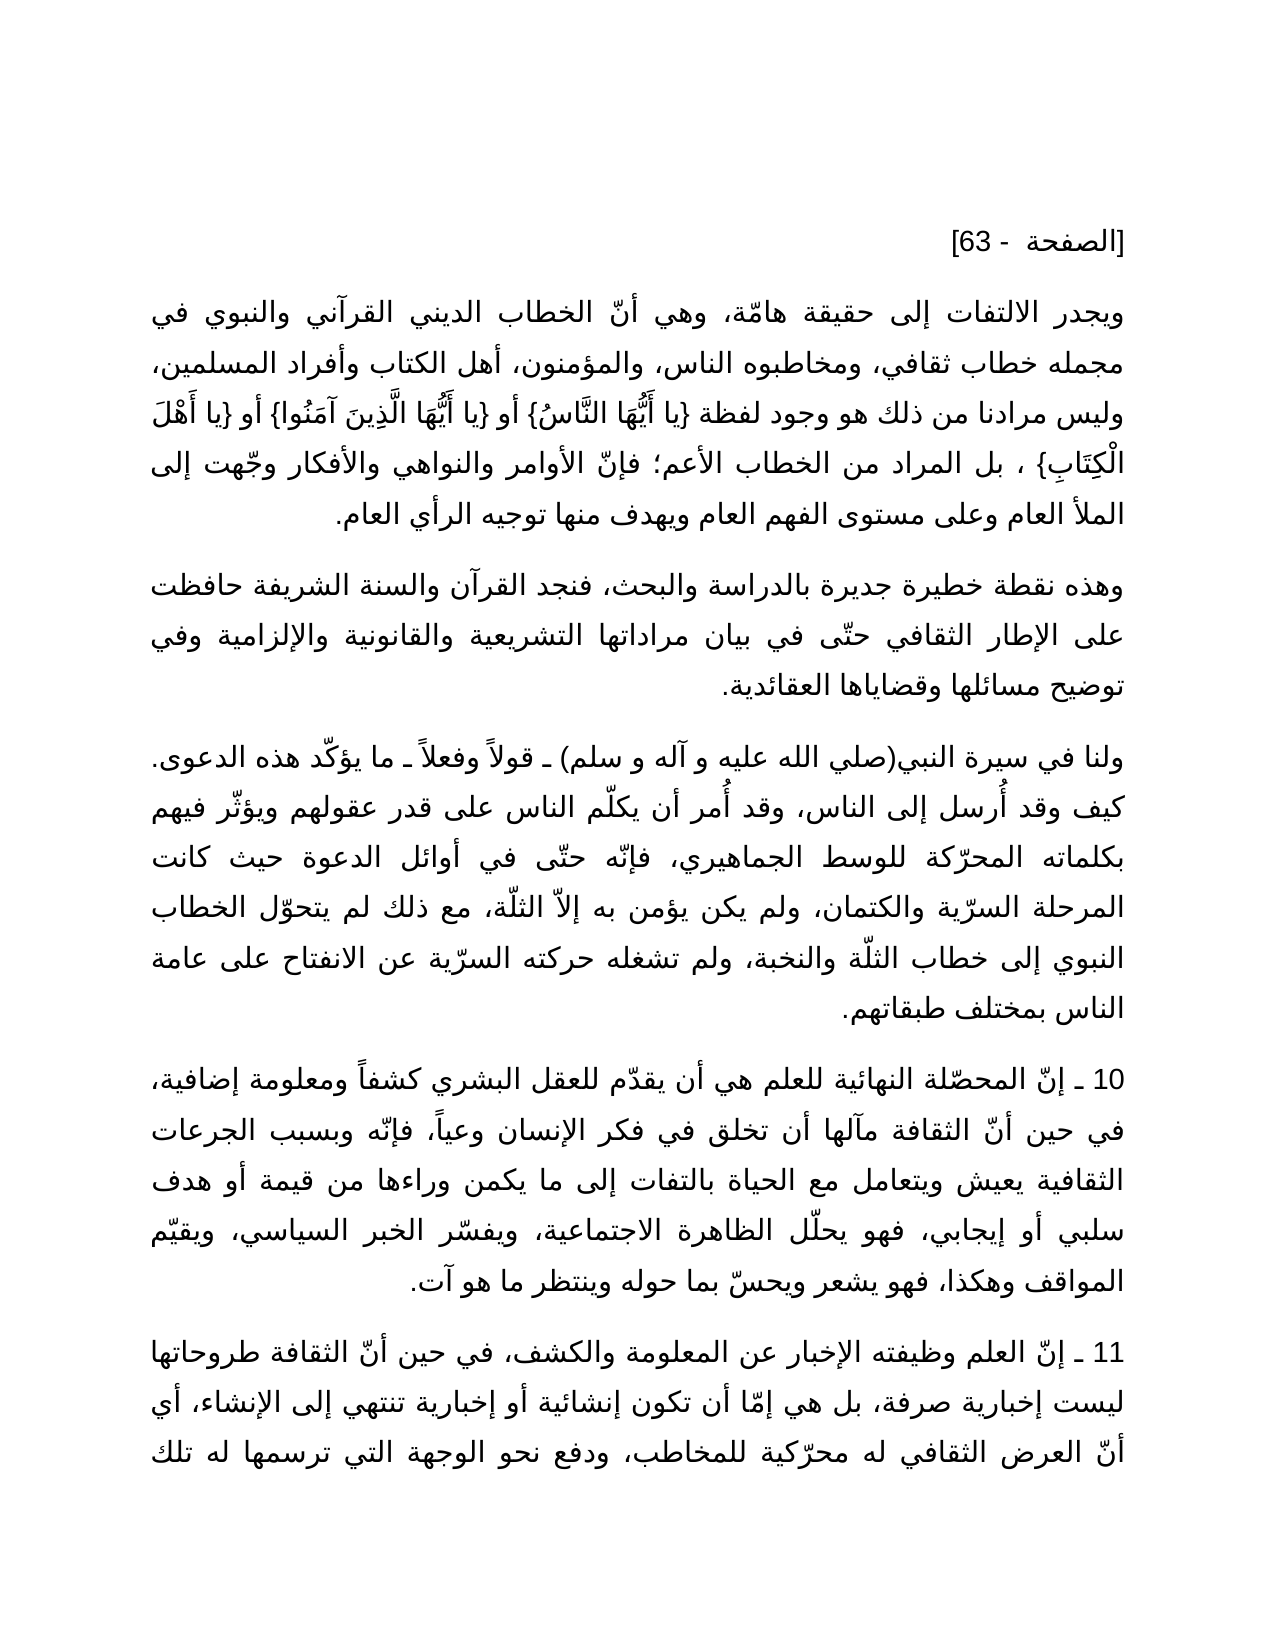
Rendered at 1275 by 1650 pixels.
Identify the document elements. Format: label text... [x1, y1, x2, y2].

text [الصفحة - 63] [150, 224, 1125, 258]
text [150, 1335, 1125, 1469]
text 10 ـ إنّ المحصّلة النهائية للعلم هي أن يقدّم للعقل البشري كشفاً ومعلومة إضافية، في حين أنّ الثقافة مآلها أن تخلق في فكر الإنسان وعياً، فإنّه وبسبب الجرعات الثقافية يعيش ويتعامل مع الحياة بالتفات إلى ما يكمن وراءها من قيمة أو هدف سلبي أو إيجابي، فهو يحلّل الظاهرة الاجتماعية، ويفسّر الخبر السياسي، ويقيّم المواقف وهكذا، فهو يشعر ويحسّ بما حوله وينتظر ما هو آت. [150, 1062, 1125, 1297]
text وهذه نقطة خطيرة جديرة بالدراسة والبحث، فنجد القرآن والسنة الشريفة حافظت على الإطار الثقافي حتّى في بيان مراداتها التشريعية والقانونية والإلزامية وفي توضيح مسائلها وقضاياها العقائدية. [150, 568, 1125, 702]
text ولنا في سيرة النبي(صلي الله عليه و آله و سلم) ـ قولاً وفعلاً ـ ما يؤكّد هذه الدعوى. كيف وقد أُرسل إلى الناس، وقد أُمر أن يكلّم الناس على قدر عقولهم ويؤثّر فيهم بكلماته المحرّكة للوسط الجماهيري، فإنّه حتّى في أوائل الدعوة حيث كانت المرحلة السرّية والكتمان، ولم يكن يؤمن به إلاّ الثلّة، مع ذلك لم يتحوّل الخطاب النبوي إلى خطاب الثلّة والنخبة، ولم تشغله حركته السرّية عن الانفتاح على عامة الناس بمختلف طبقاتهم. [150, 739, 1125, 1025]
text ويجدر الالتفات إلى حقيقة هامّة، وهي أنّ الخطاب الديني القرآني والنبوي في مجمله خطاب ثقافي، ومخاطبوه الناس، والمؤمنون، أهل الكتاب وأفراد المسلمين، وليس مرادنا من ذلك هو وجود لفظة {يا أَيُّهَا النَّاسُ} أو {يا أَيُّهَا الَّذِِينَ آمَنُوا} أو {يا أَهْلَ الْكِِتَابِ} ، بل المراد من الخطاب الأعم؛ فإنّ الأوامر والنواهي والأفكار وجّهت إلى الملأ العام وعلى مستوى الفهم العام ويهدف منها توجيه الرأي العام. [150, 295, 1125, 530]
